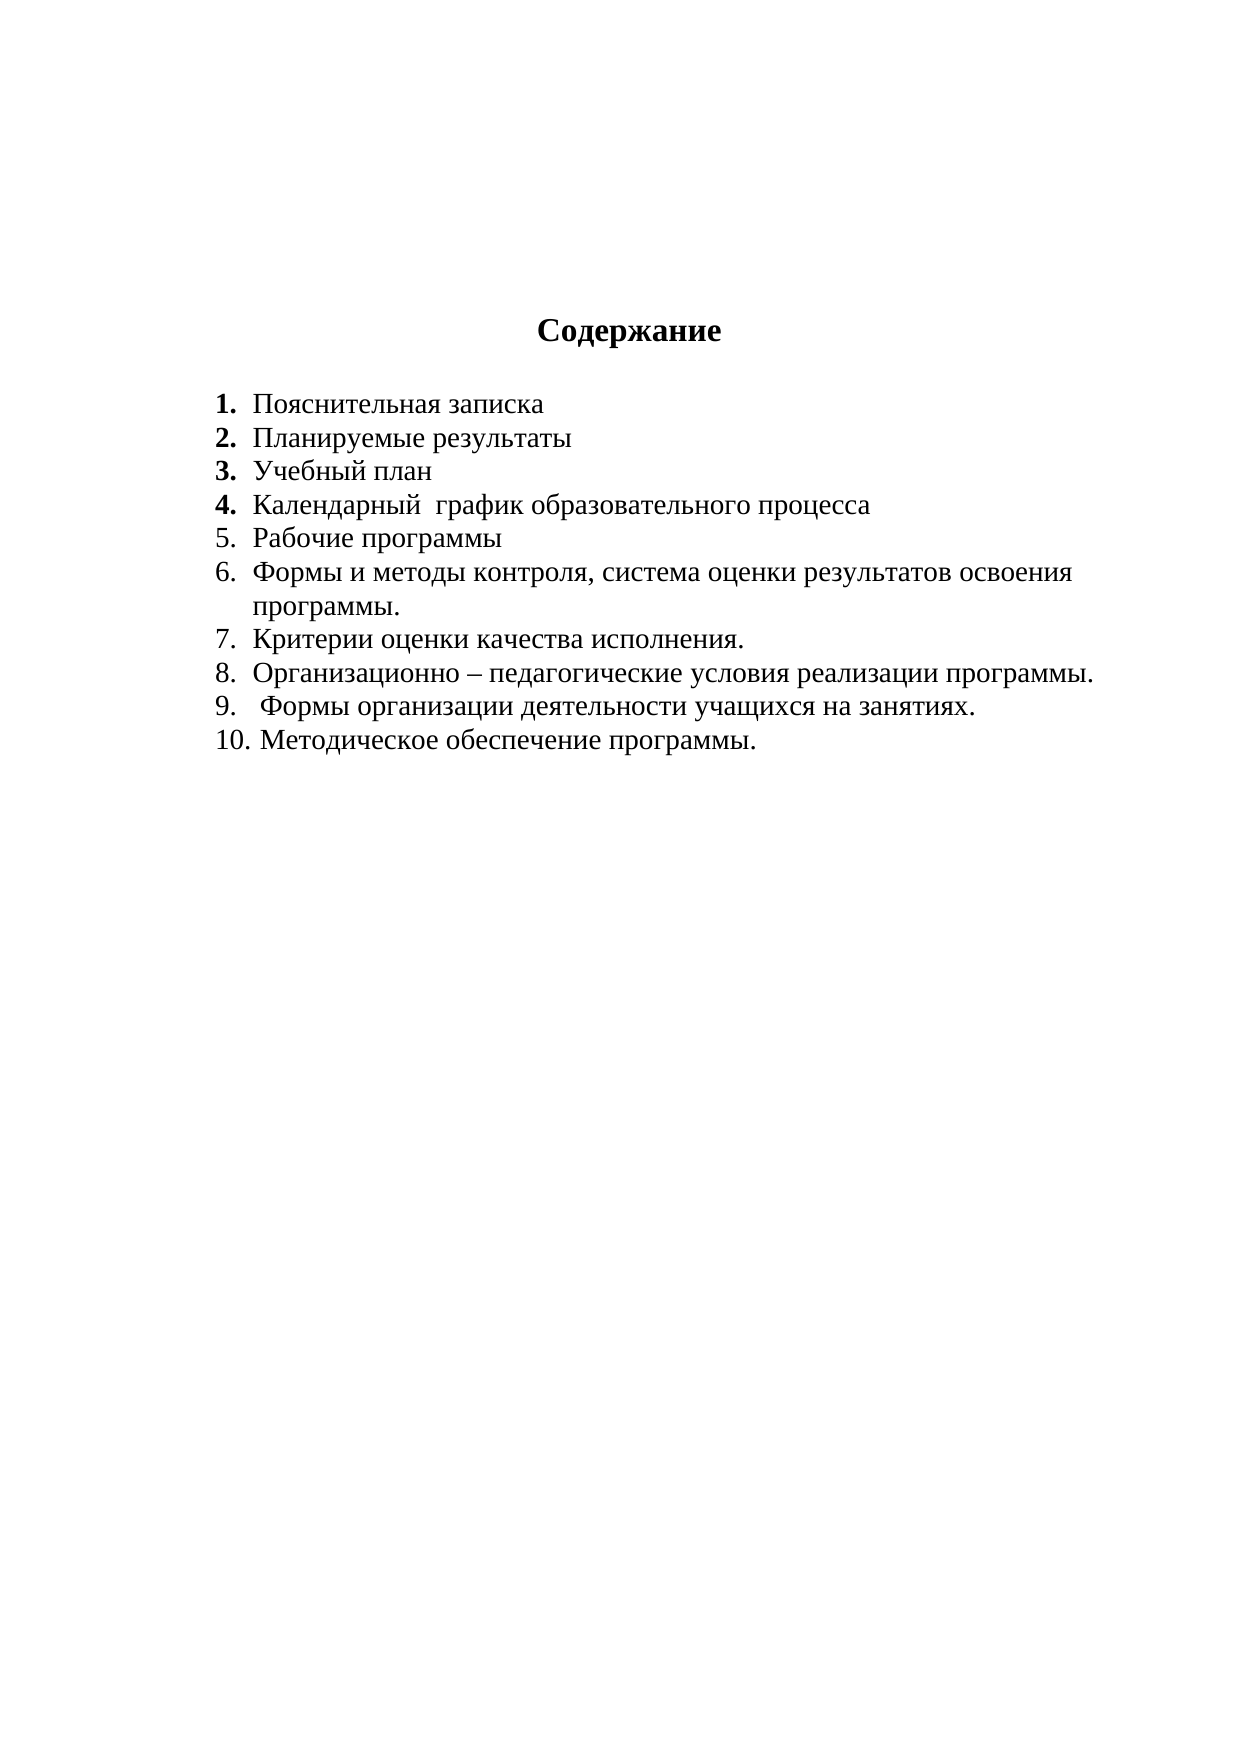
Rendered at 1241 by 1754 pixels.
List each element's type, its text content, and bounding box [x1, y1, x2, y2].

list Методическое обеспечение программы. [215, 722, 1152, 755]
list Планируемые результаты [215, 420, 1152, 453]
list Формы и методы контроля, система оценки результатов освоения программы. [215, 554, 1152, 621]
list Учебный план [215, 453, 1152, 487]
list Организационно – педагогические условия реализации программы. [215, 655, 1152, 688]
text Содержание [162, 310, 1096, 348]
list Формы организации деятельности учащихся на занятиях. [215, 688, 1152, 722]
list Пояснительная записка [215, 386, 1152, 420]
list Рабочие программы [215, 521, 1152, 554]
list Критерии оценки качества исполнения. [215, 621, 1152, 655]
list Календарный график образовательного процесса [215, 487, 1152, 521]
